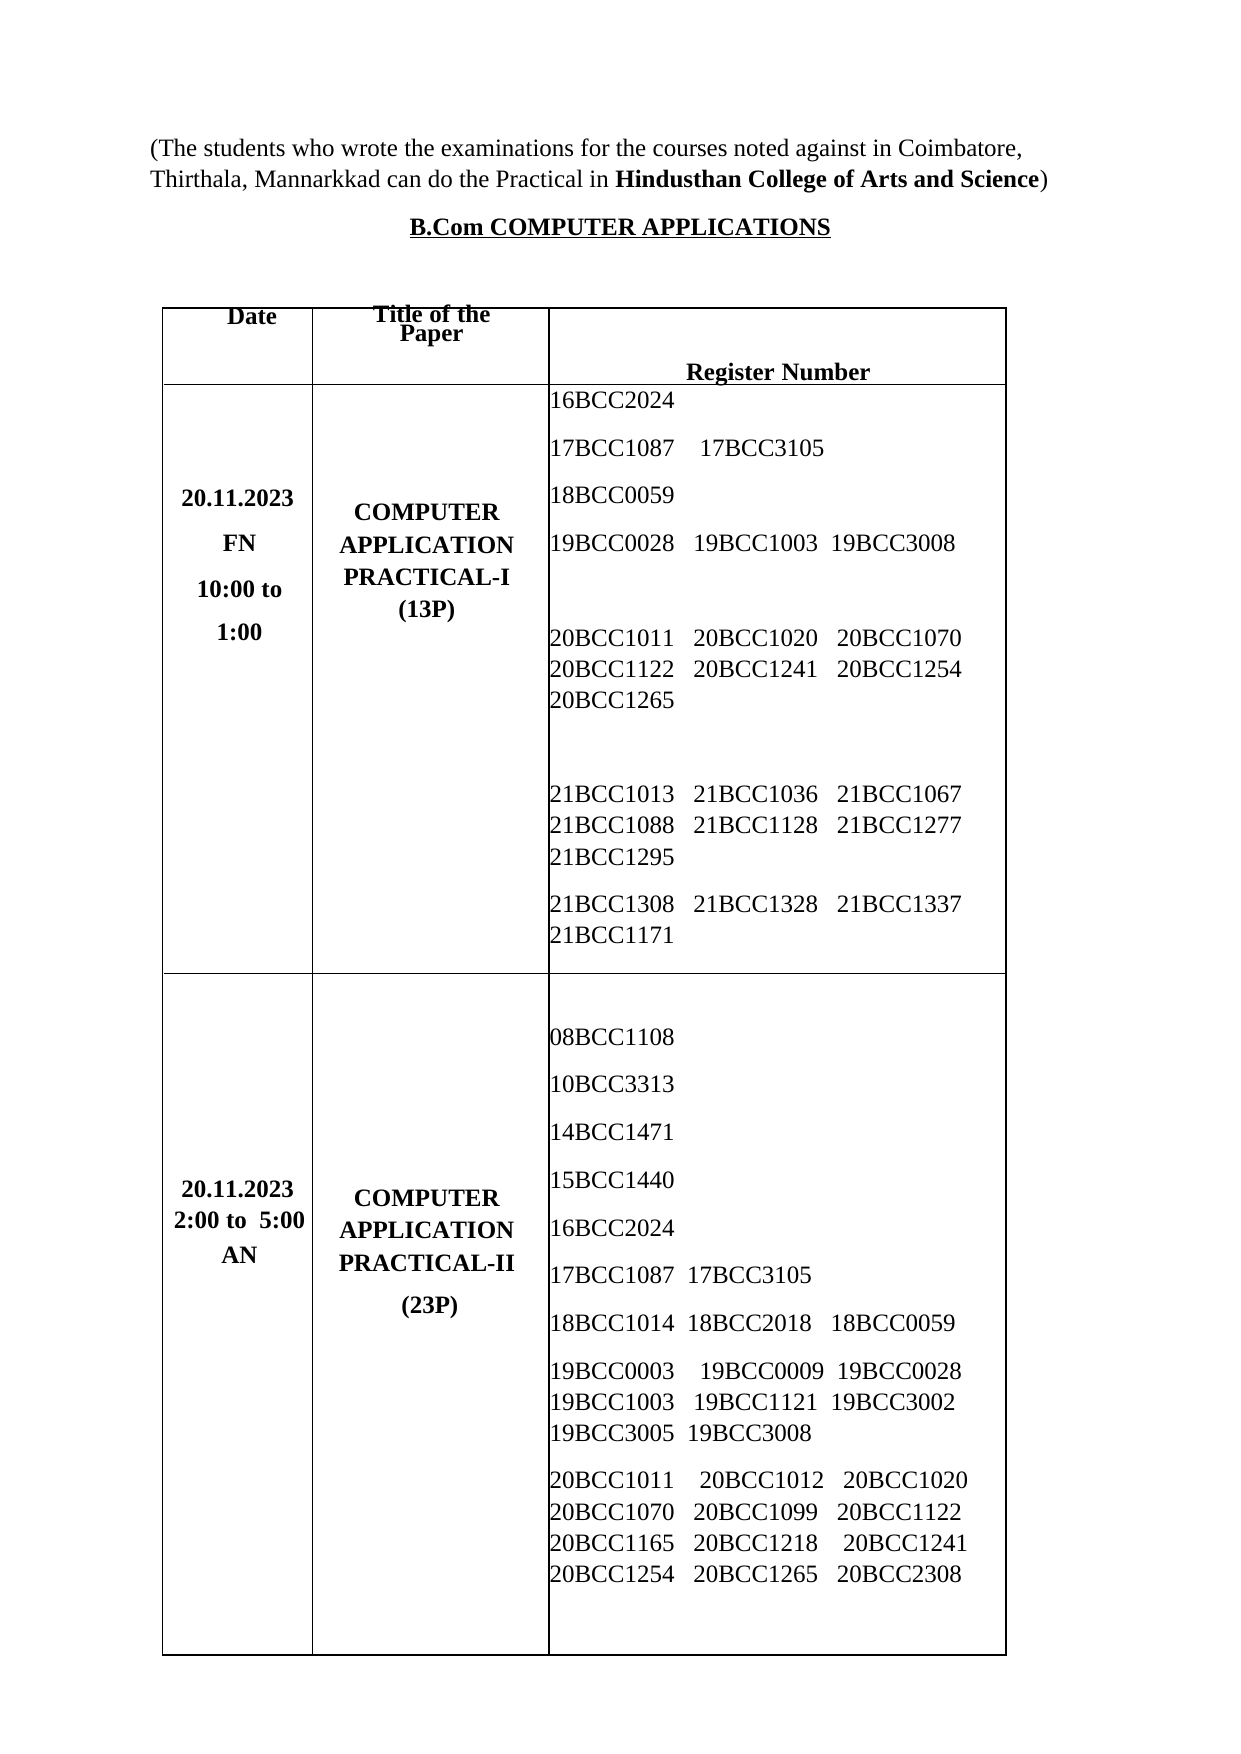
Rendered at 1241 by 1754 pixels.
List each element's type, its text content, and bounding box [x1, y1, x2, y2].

table_cell COMPUTER APPLICATION PRACTICAL-I (13P) [313, 385, 548, 972]
text (The students who wrote the examinations for the courses noted against in Coimbatore, Thirthala, Mannarkkad can do the Practical in Hindusthan College of Arts and Science) [150, 133, 1090, 193]
table_cell 20.11.2023 FN 10:00 to 1:00 [163, 385, 312, 972]
table_header Title of the Paper [313, 309, 548, 384]
text B.Com COMPUTER APPLICATIONS [150, 212, 1090, 240]
table_cell 08BCC1108 10BCC3313 14BCC1471 15BCC1440 16BCC2024 17BCC1087 17BCC3105 18BCC1014 18BCC2018 18BCC0059 19BCC0003 19BCC0009 19BCC0028 19BCC1003 19BCC1121 19BCC3002 19BCC3005 19BCC3008 20BCC1011 20BCC1012 20BCC1020 20BCC1070 20BCC1099 20BCC1122 20BCC1165 20BCC1218 20BCC1241 20BCC1254 20BCC1265 20BCC2308 [550, 974, 1005, 1654]
table_header Register Number [550, 309, 1005, 384]
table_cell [163, 974, 312, 1654]
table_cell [313, 974, 548, 1654]
table_cell 16BCC2024 17BCC1087 17BCC3105 18BCC0059 19BCC0028 19BCC1003 19BCC3008 20BCC1011 20BCC1020 20BCC1070 20BCC1122 20BCC1241 20BCC1254 20BCC1265 21BCC1013 21BCC1036 21BCC1067 21BCC1088 21BCC1128 21BCC1277 21BCC1295 21BCC1308 21BCC1328 21BCC1337 21BCC1171 [550, 385, 1005, 972]
table_header Date [163, 309, 312, 384]
